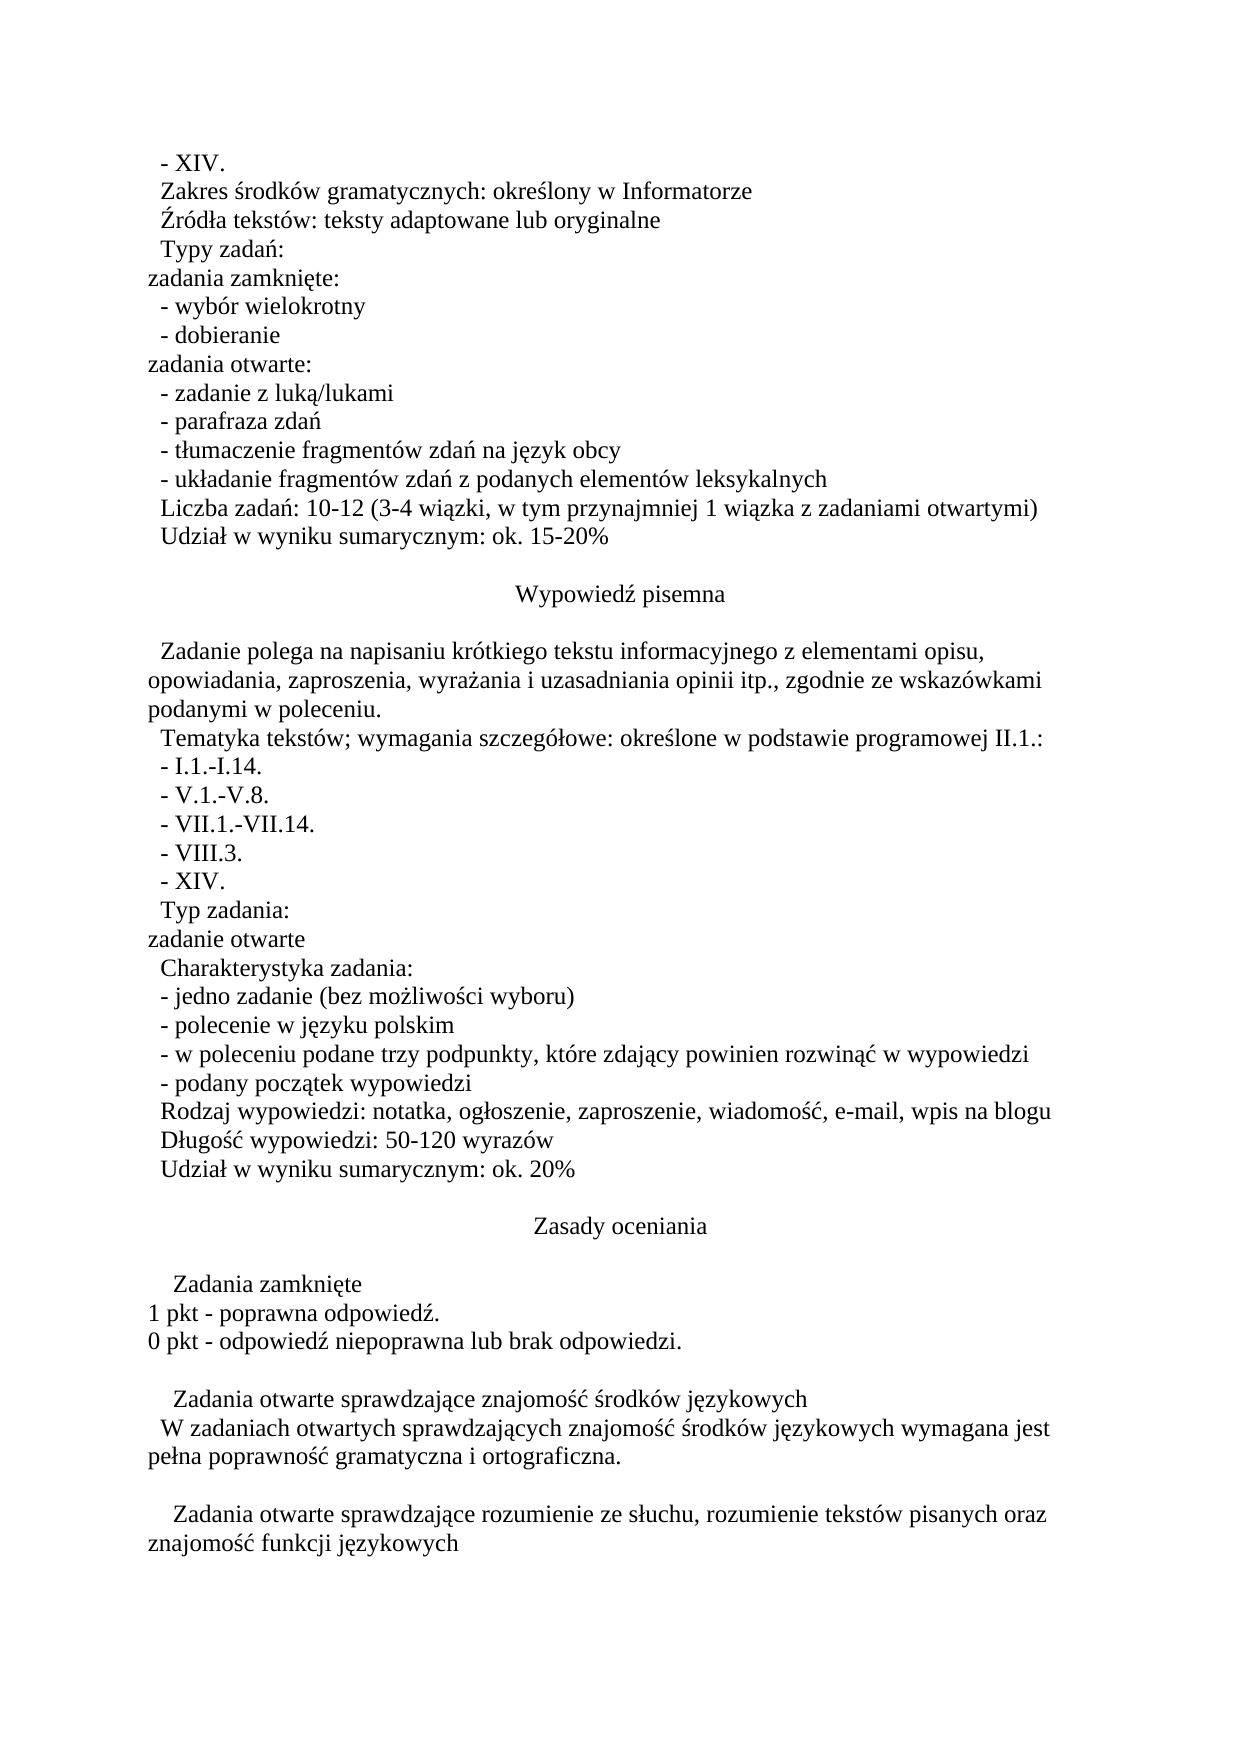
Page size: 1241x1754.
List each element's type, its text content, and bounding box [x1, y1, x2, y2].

text - VII.1.-VII.14. [148, 809, 1093, 838]
text Zadanie polega na napisaniu krótkiego tekstu informacyjnego z elementami opisu, opowiadania, zaproszenia, wyrażania i uzasadniania opinii itp., zgodnie ze wskazówkami podanymi w poleceniu. [148, 636, 1093, 723]
text Zakres środków gramatycznych: określony w Informatorze [148, 176, 1093, 205]
text 0 pkt - odpowiedź niepoprawna lub brak odpowiedzi. [148, 1326, 1093, 1355]
text Udział w wyniku sumarycznym: ok. 15-20% [148, 521, 1093, 550]
text - VIII.3. [148, 838, 1093, 866]
text Udział w wyniku sumarycznym: ok. 20% [148, 1154, 1093, 1183]
text Zadania zamknięte [148, 1269, 1093, 1298]
text Źródła tekstów: teksty adaptowane lub oryginalne [148, 205, 1093, 234]
text Zadania otwarte sprawdzające rozumienie ze słuchu, rozumienie tekstów pisanych oraz znajomość funkcji językowych [148, 1499, 1093, 1556]
text - jedno zadanie (bez możliwości wyboru) [148, 981, 1093, 1010]
text Liczba zadań: 10-12 (3-4 wiązki, w tym przynajmniej 1 wiązka z zadaniami otwartymi) [148, 493, 1093, 521]
text Typ zadania: [148, 895, 1093, 924]
text Wypowiedź pisemna [148, 579, 1093, 608]
text - tłumaczenie fragmentów zdań na język obcy [148, 435, 1093, 464]
text zadania otwarte: [148, 349, 1093, 378]
text Zasady oceniania [148, 1211, 1093, 1240]
text Rodzaj wypowiedzi: notatka, ogłoszenie, zaproszenie, wiadomość, e-mail, wpis na blogu [148, 1096, 1093, 1125]
text - w poleceniu podane trzy podpunkty, które zdający powinien rozwinąć w wypowiedzi [148, 1039, 1093, 1068]
text zadanie otwarte [148, 924, 1093, 953]
text Tematyka tekstów; wymagania szczegółowe: określone w podstawie programowej II.1.: [148, 723, 1093, 751]
text - zadanie z luką/lukami [148, 378, 1093, 406]
text Charakterystyka zadania: [148, 953, 1093, 981]
text - V.1.-V.8. [148, 780, 1093, 809]
text - dobieranie [148, 320, 1093, 349]
text - polecenie w języku polskim [148, 1010, 1093, 1039]
text Typy zadań: [148, 234, 1093, 263]
text - wybór wielokrotny [148, 291, 1093, 320]
text 1 pkt - poprawna odpowiedź. [148, 1298, 1093, 1326]
text Długość wypowiedzi: 50-120 wyrazów [148, 1125, 1093, 1154]
text - parafraza zdań [148, 406, 1093, 435]
text zadania zamknięte: [148, 263, 1093, 291]
text Zadania otwarte sprawdzające znajomość środków językowych [148, 1384, 1093, 1413]
text W zadaniach otwartych sprawdzających znajomość środków językowych wymagana jest pełna poprawność gramatyczna i ortograficzna. [148, 1413, 1093, 1470]
text - XIV. [148, 148, 1093, 176]
text - podany początek wypowiedzi [148, 1068, 1093, 1096]
text - I.1.-I.14. [148, 751, 1093, 780]
text - układanie fragmentów zdań z podanych elementów leksykalnych [148, 464, 1093, 493]
text - XIV. [148, 866, 1093, 895]
